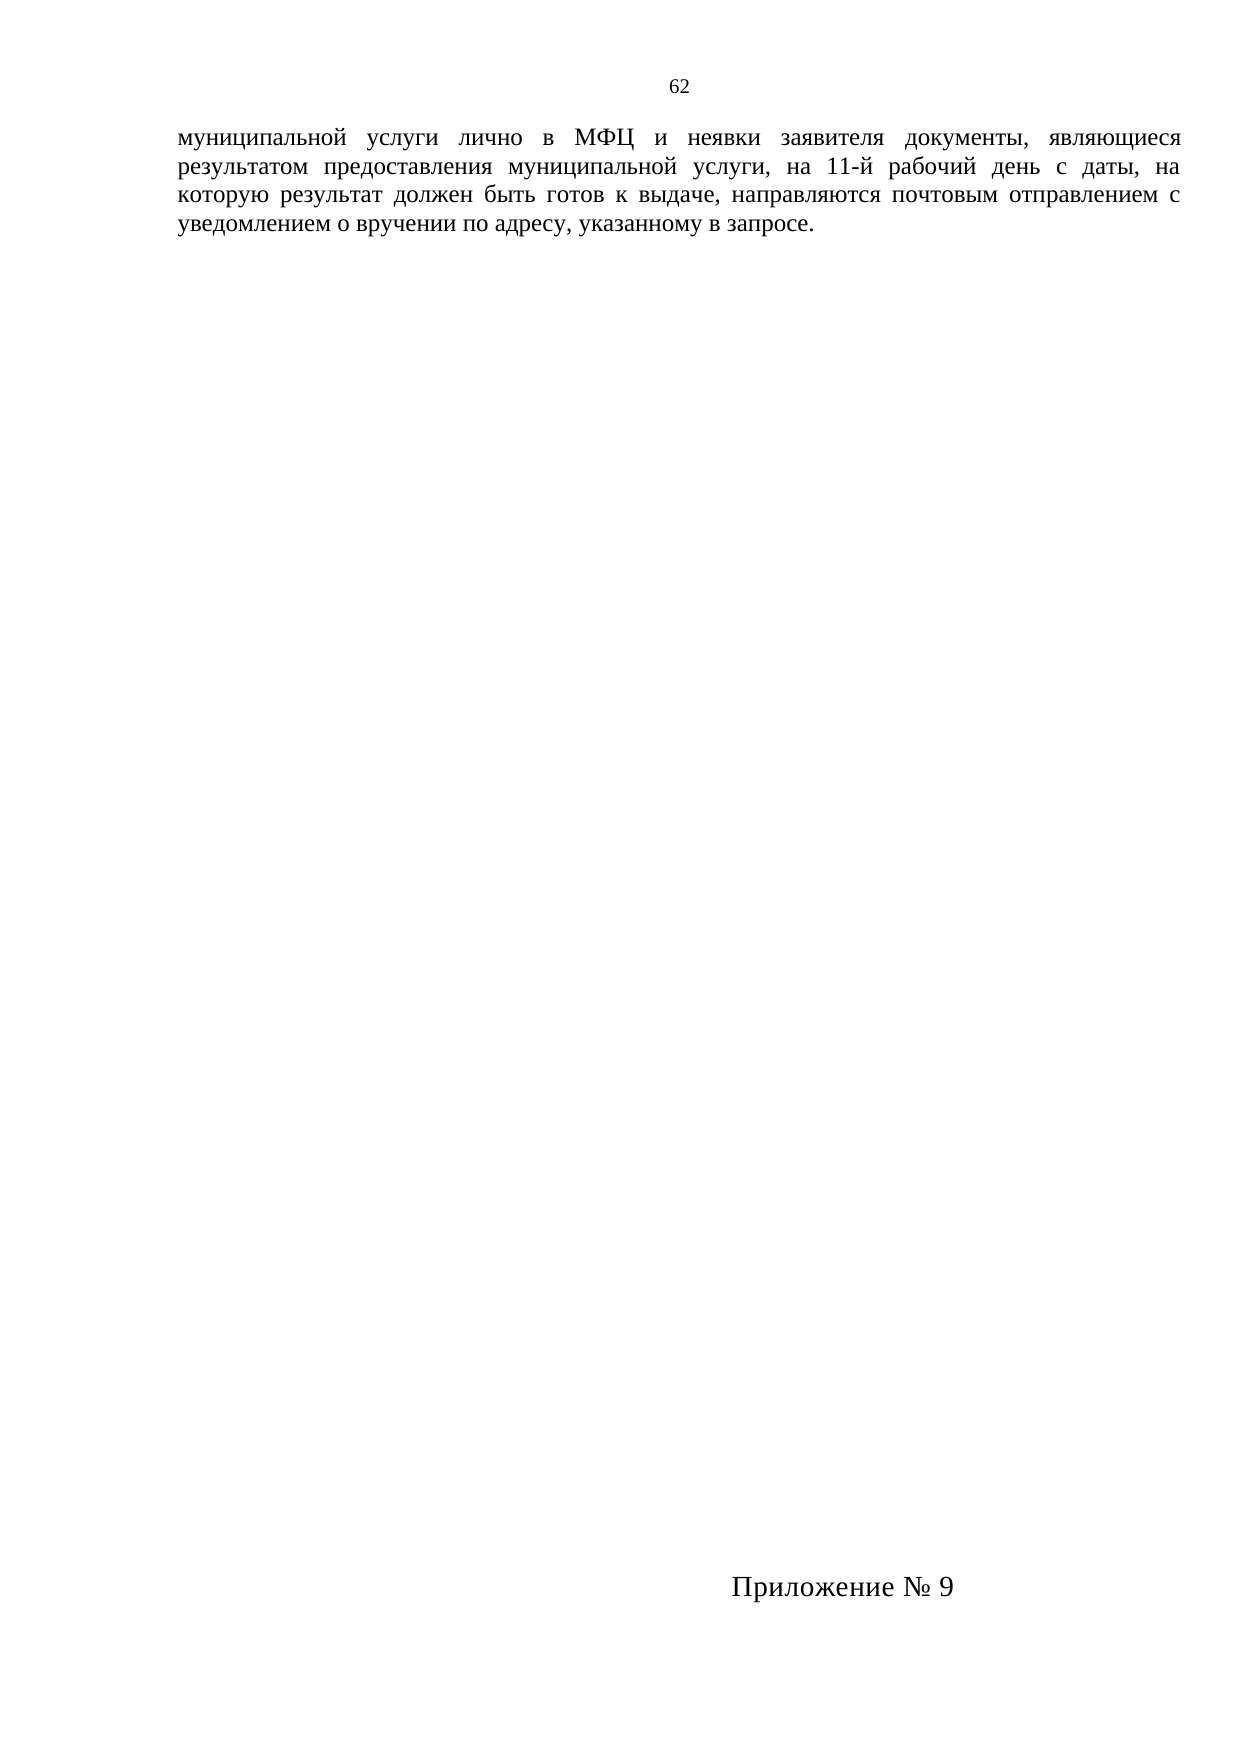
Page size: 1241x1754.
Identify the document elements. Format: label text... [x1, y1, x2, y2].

text Приложение № 9 [731, 1569, 1181, 1603]
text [177, 122, 1181, 237]
